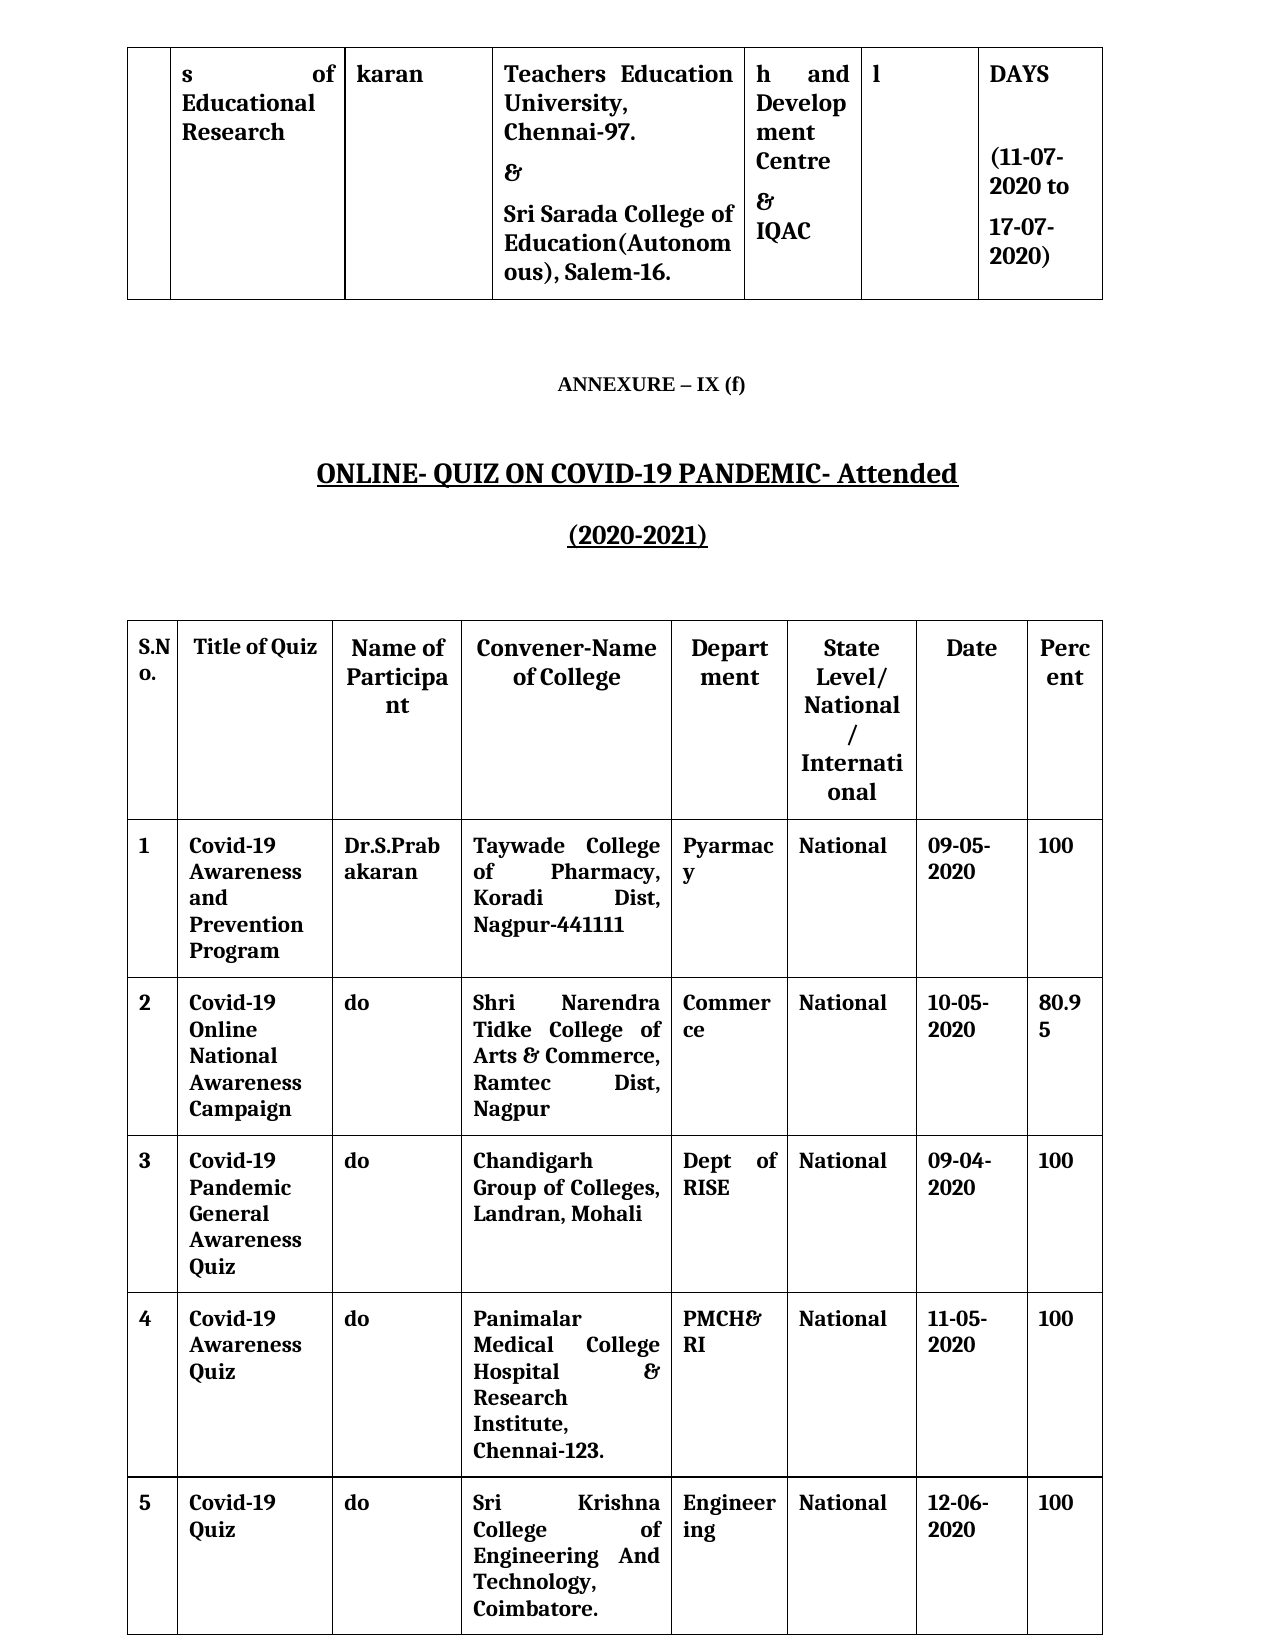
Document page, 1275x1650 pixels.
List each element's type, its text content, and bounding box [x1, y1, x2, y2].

table_cell 2 [128, 978, 177, 1134]
table_cell Shri Narendra Tidke College of Arts & Commerce, Ramtec Dist, Nagpur [462, 978, 671, 1134]
table_cell 100 [1028, 1478, 1102, 1634]
table_cell Covid-19 Quiz [178, 1478, 332, 1634]
table_cell 12-06-2020 [917, 1478, 1027, 1634]
text (2020-2021) [150, 520, 1125, 551]
table_cell Dr.S.Prabakaran [333, 820, 461, 977]
text ONLINE- QUIZ ON COVID-19 PANDEMIC- Attended [150, 457, 1125, 491]
table_cell Sri Krishna College of Engineering And Technology, Coimbatore. [462, 1478, 671, 1634]
table_cell 4 [128, 1293, 177, 1476]
table_header Department [672, 621, 787, 819]
table_cell do [333, 1293, 461, 1476]
table_cell do [333, 978, 461, 1134]
table_cell Covid-19 Awareness Quiz [178, 1293, 332, 1476]
table_cell 11-05-2020 [917, 1293, 1027, 1476]
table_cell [979, 48, 1102, 299]
table_cell National [788, 1136, 916, 1292]
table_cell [171, 48, 344, 299]
table_cell 100 [1028, 1136, 1102, 1292]
table_cell 1 [128, 48, 170, 299]
table_cell Covid-19 Awareness and Prevention Program [178, 820, 332, 977]
table_cell Dr.S.Prabakaran [346, 48, 492, 299]
table_header Date [917, 621, 1027, 819]
table_cell National [788, 1293, 916, 1476]
table_cell National [862, 48, 978, 299]
table_cell National [788, 978, 916, 1134]
table_cell do [333, 1478, 461, 1634]
table_cell National [788, 820, 916, 977]
table_cell Engineering [672, 1478, 787, 1634]
table_cell PMCH&RI [672, 1293, 787, 1476]
table_cell Chandigarh Group of Colleges, Landran, Mohali [462, 1136, 671, 1292]
table_header Convener-Name of College [462, 621, 671, 819]
table_cell Pyarmacy [672, 820, 787, 977]
table_cell 80.95 [1028, 978, 1102, 1134]
table_cell 10-05-2020 [917, 978, 1027, 1134]
table_cell Covid-19 Online National Awareness Campaign [178, 978, 332, 1134]
table_cell 09-05-2020 [917, 820, 1027, 977]
table_header Title of Quiz [178, 621, 332, 819]
table_cell do [333, 1136, 461, 1292]
table_cell 5 [128, 1478, 177, 1634]
table_header S.No. [128, 621, 177, 819]
table_cell 1 [128, 820, 177, 977]
table_cell 3 [128, 1136, 177, 1292]
table_cell Commerce [672, 978, 787, 1134]
text ANNEXURE – IX (f) [150, 372, 1153, 396]
table_cell 100 [1028, 1293, 1102, 1476]
table_cell Dept of RISE [672, 1136, 787, 1292]
table_cell National [788, 1478, 916, 1634]
table_cell Taywade College of Pharmacy, Koradi Dist, Nagpur-441111 [462, 820, 671, 977]
table_header Name of Participant [333, 621, 461, 819]
table_header State Level/ National/ International [788, 621, 916, 819]
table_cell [745, 48, 861, 299]
table_cell Panimalar Medical College Hospital & Research Institute, Chennai-123. [462, 1293, 671, 1476]
table_cell Covid-19 Pandemic General Awareness Quiz [178, 1136, 332, 1292]
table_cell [493, 48, 744, 299]
table_cell 100 [1028, 820, 1102, 977]
table_header Percent [1028, 621, 1102, 819]
table_cell 09-04-2020 [917, 1136, 1027, 1292]
